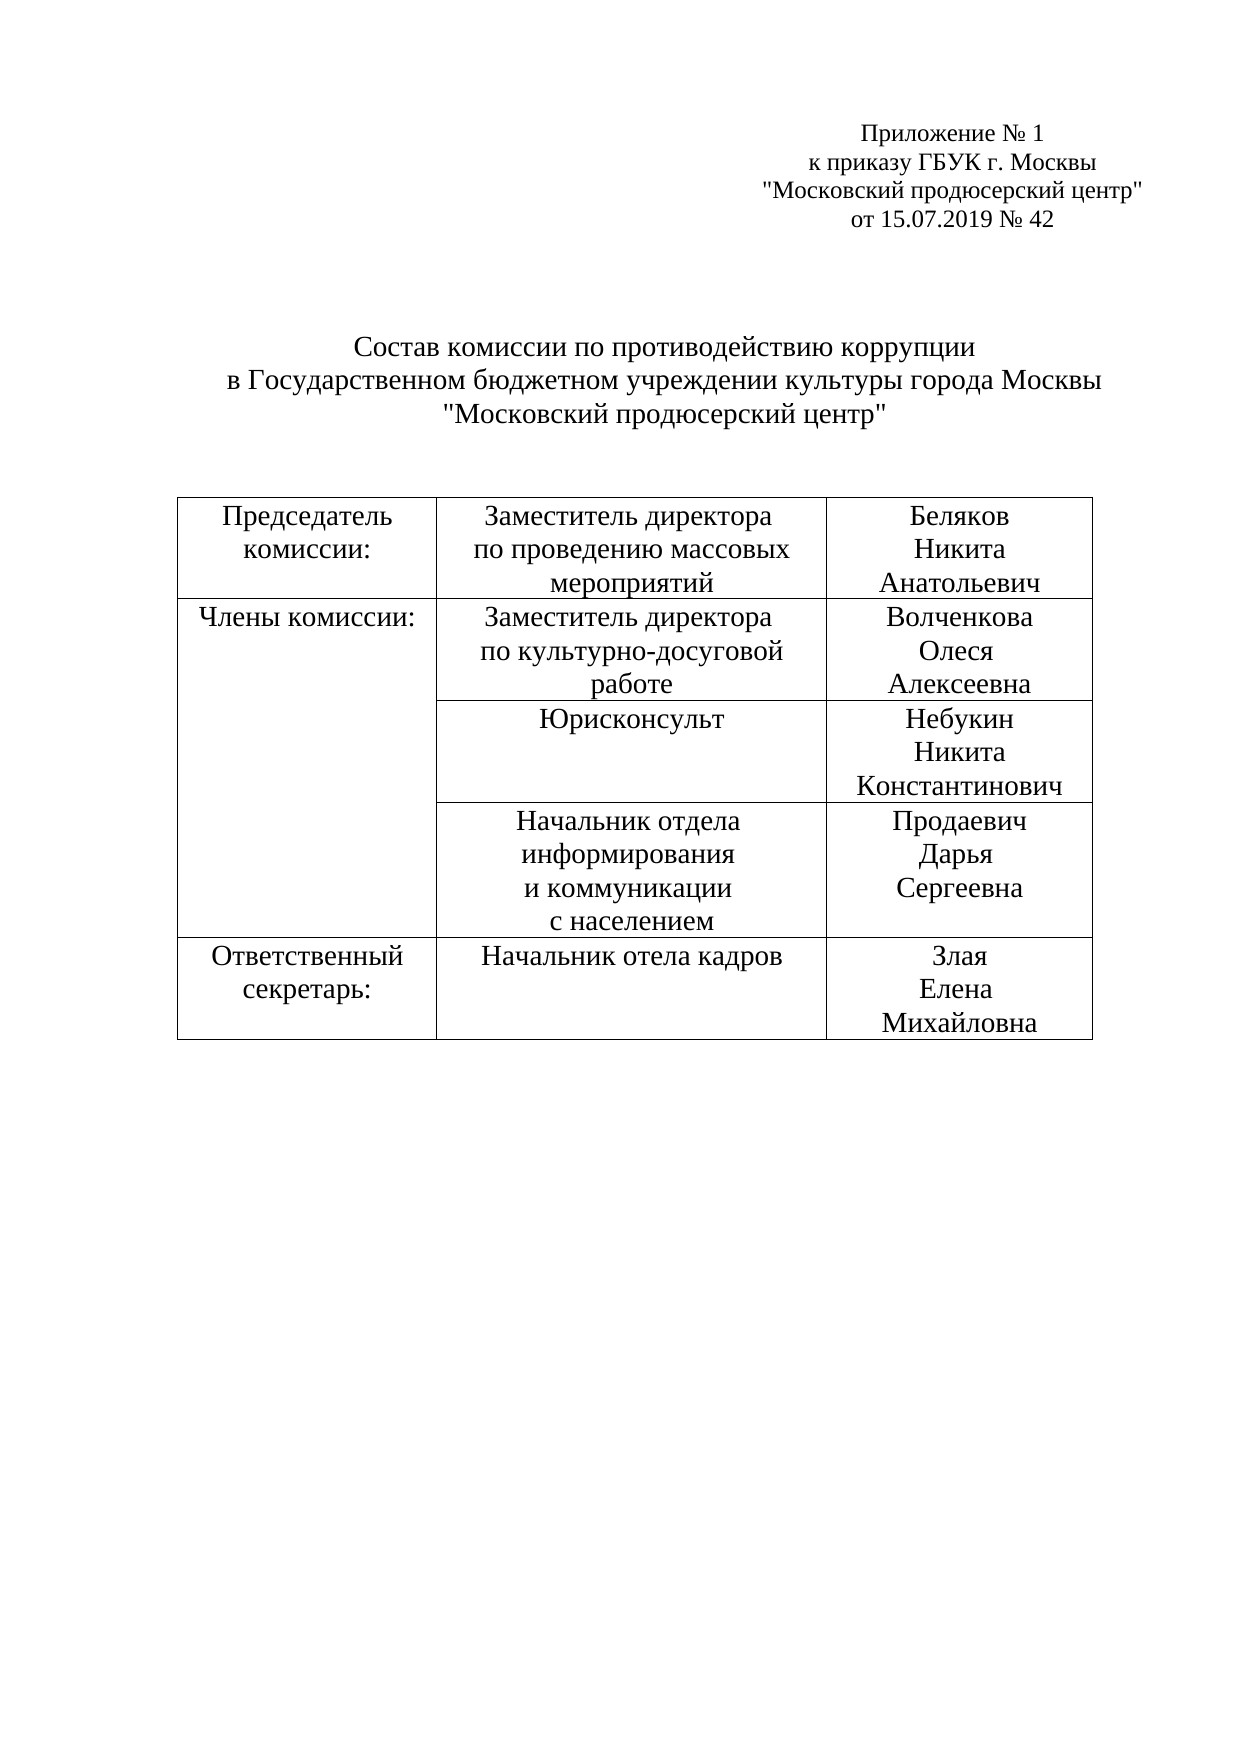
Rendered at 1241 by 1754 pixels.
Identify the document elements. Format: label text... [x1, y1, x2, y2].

text от 15.07.2019 № 42 [177, 204, 1152, 233]
table_cell Начальник отела кадров [437, 938, 826, 1038]
table_cell Небукин Никита Константинович [827, 701, 1092, 802]
table_cell Продаевич Дарья Сергеевна [827, 803, 1092, 937]
text к приказу ГБУК г. Москвы [177, 147, 1152, 176]
table_header Председатель комиссии: [178, 498, 436, 598]
table_header Беляков Никита Анатольевич [827, 498, 1092, 598]
table_cell Начальник отдела информирования и коммуникации с населением [437, 803, 826, 937]
table_header Заместитель директора по проведению массовых мероприятий [437, 498, 826, 598]
table_cell Волченкова Олеся Алексеевна [827, 599, 1092, 700]
table_cell Злая Елена Михайловна [827, 938, 1092, 1038]
table_cell Члены комиссии: [178, 599, 436, 937]
text "Московский продюсерский центр" [177, 176, 1152, 204]
text Состав комиссии по противодействию коррупции [177, 329, 1152, 362]
table_cell Ответственный секретарь: [178, 938, 436, 1038]
text Приложение № 1 [177, 118, 1152, 147]
table_cell Юрисконсульт [437, 701, 826, 802]
table_cell Заместитель директора по культурно-досуговой работе [437, 599, 826, 700]
text в Государственном бюджетном учреждении культуры города Москвы "Московский продюсерский центр" [177, 362, 1152, 429]
